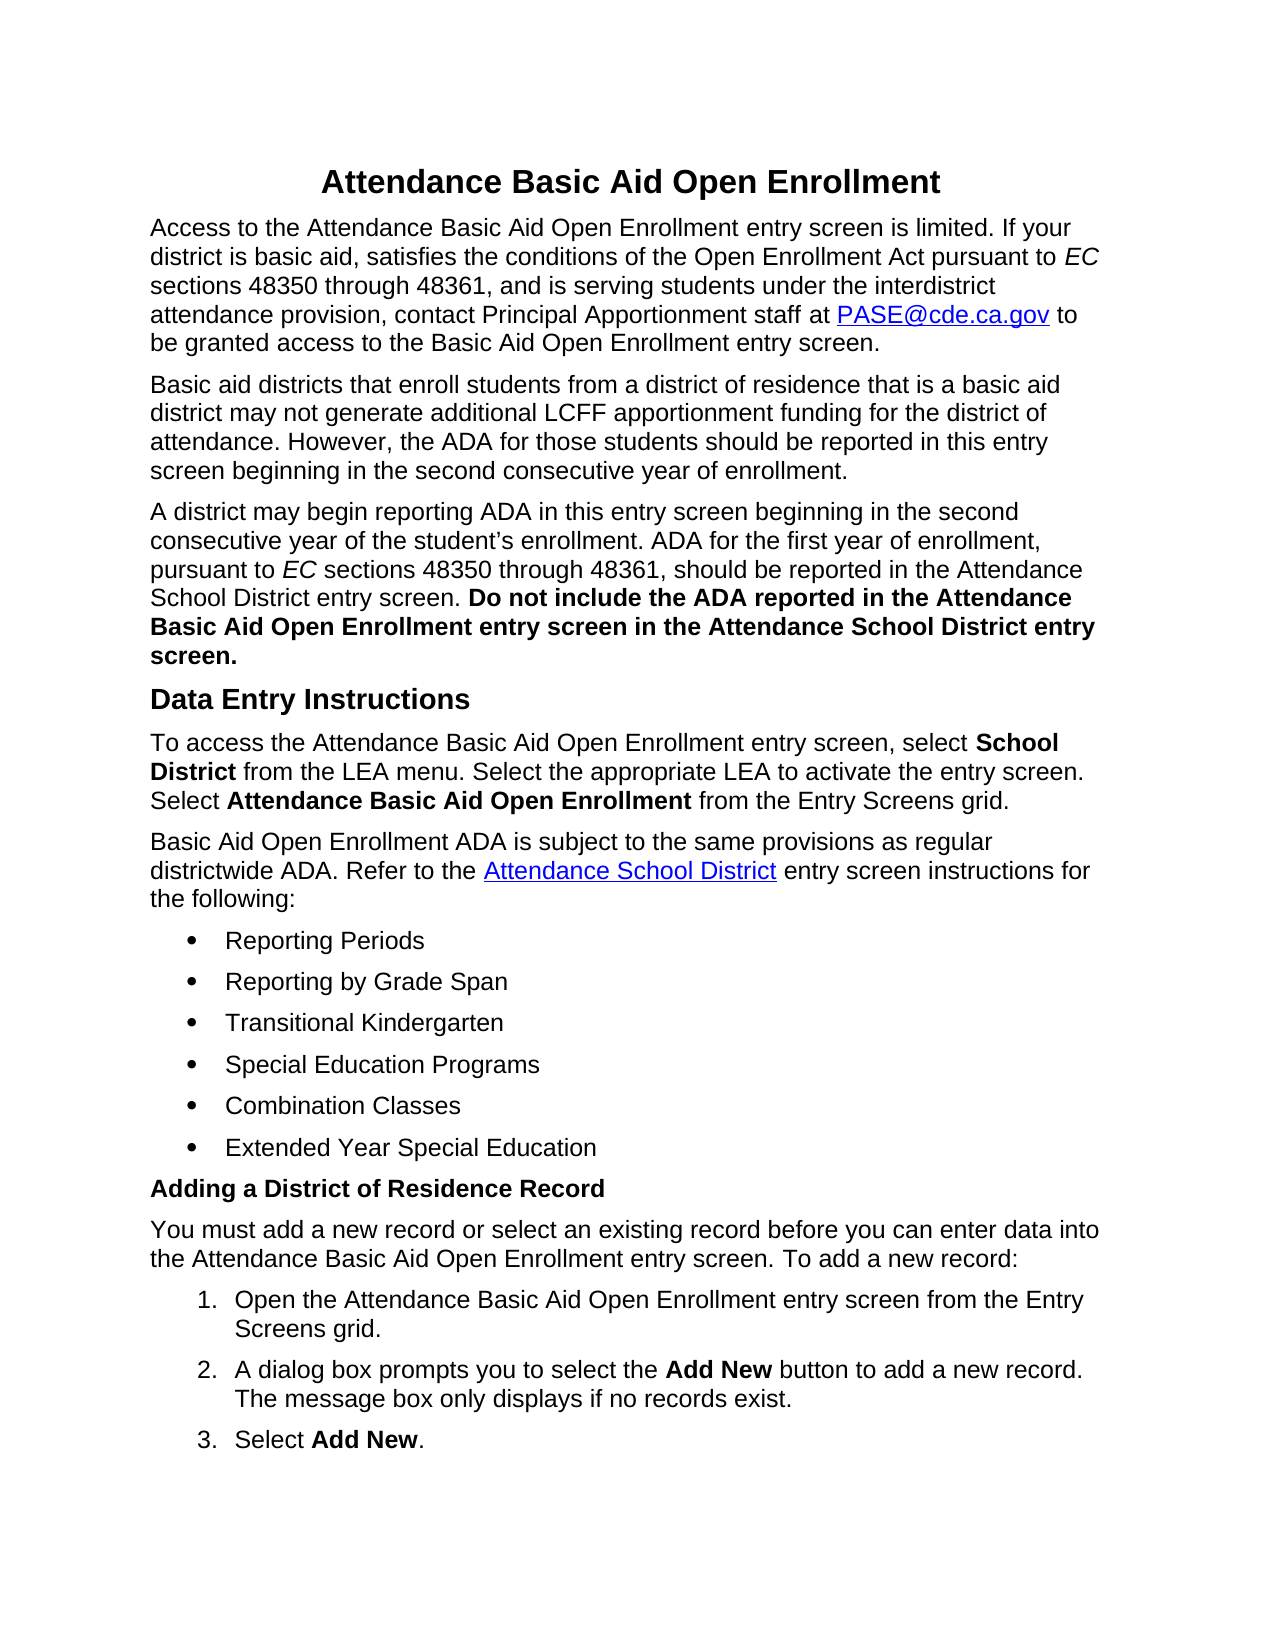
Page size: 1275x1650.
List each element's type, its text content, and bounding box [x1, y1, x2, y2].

subtitle Data Entry Instructions [150, 682, 1111, 716]
text To access the Attendance Basic Aid Open Enrollment entry screen, select School District from the LEA menu. Select the appropriate LEA to activate the entry screen. Select Attendance Basic Aid Open Enrollment from the Entry Screens grid. [150, 728, 1111, 814]
subtitle Adding a District of Residence Record [150, 1174, 1111, 1203]
text Basic Aid Open Enrollment ADA is subject to the same provisions as regular districtwide ADA. Refer to the Attendance School District entry screen instructions for the following: [150, 827, 1111, 913]
list Reporting by Grade Span [187, 967, 1111, 996]
list Special Education Programs [187, 1050, 1111, 1079]
list A dialog box prompts you to select the Add New button to add a new record. The message box only displays if no records exist. [197, 1355, 1111, 1413]
list Combination Classes [187, 1091, 1111, 1120]
list Open the Attendance Basic Aid Open Enrollment entry screen from the Entry Screens grid. [197, 1285, 1111, 1343]
text You must add a new record or select an existing record before you can enter data into the Attendance Basic Aid Open Enrollment entry screen. To add a new record: [150, 1215, 1111, 1273]
list Extended Year Special Education [187, 1132, 1111, 1161]
subtitle Attendance Basic Aid Open Enrollment [150, 162, 1111, 201]
list Transitional Kindergarten [187, 1008, 1111, 1037]
text Access to the Attendance Basic Aid Open Enrollment entry screen is limited. If your district is basic aid, satisfies the conditions of the Open Enrollment Act pursuant to EC sections 48350 through 48361, and is serving students under the interdistrict attendance provision, contact Principal Apportionment staff at PASE@cde.ca.gov to be granted access to the Basic Aid Open Enrollment entry screen. [150, 213, 1111, 357]
text A district may begin reporting ADA in this entry screen beginning in the second consecutive year of the student’s enrollment. ADA for the first year of enrollment, pursuant to EC sections 48350 through 48361, should be reported in the Attendance School District entry screen. Do not include the ADA reported in the Attendance Basic Aid Open Enrollment entry screen in the Attendance School District entry screen. [150, 497, 1111, 670]
list Reporting Periods [187, 926, 1111, 954]
text Basic aid districts that enroll students from a district of residence that is a basic aid district may not generate additional LCFF apportionment funding for the district of attendance. However, the ADA for those students should be reported in this entry screen beginning in the second consecutive year of enrollment. [150, 370, 1111, 485]
list Select Add New. [197, 1425, 1111, 1454]
